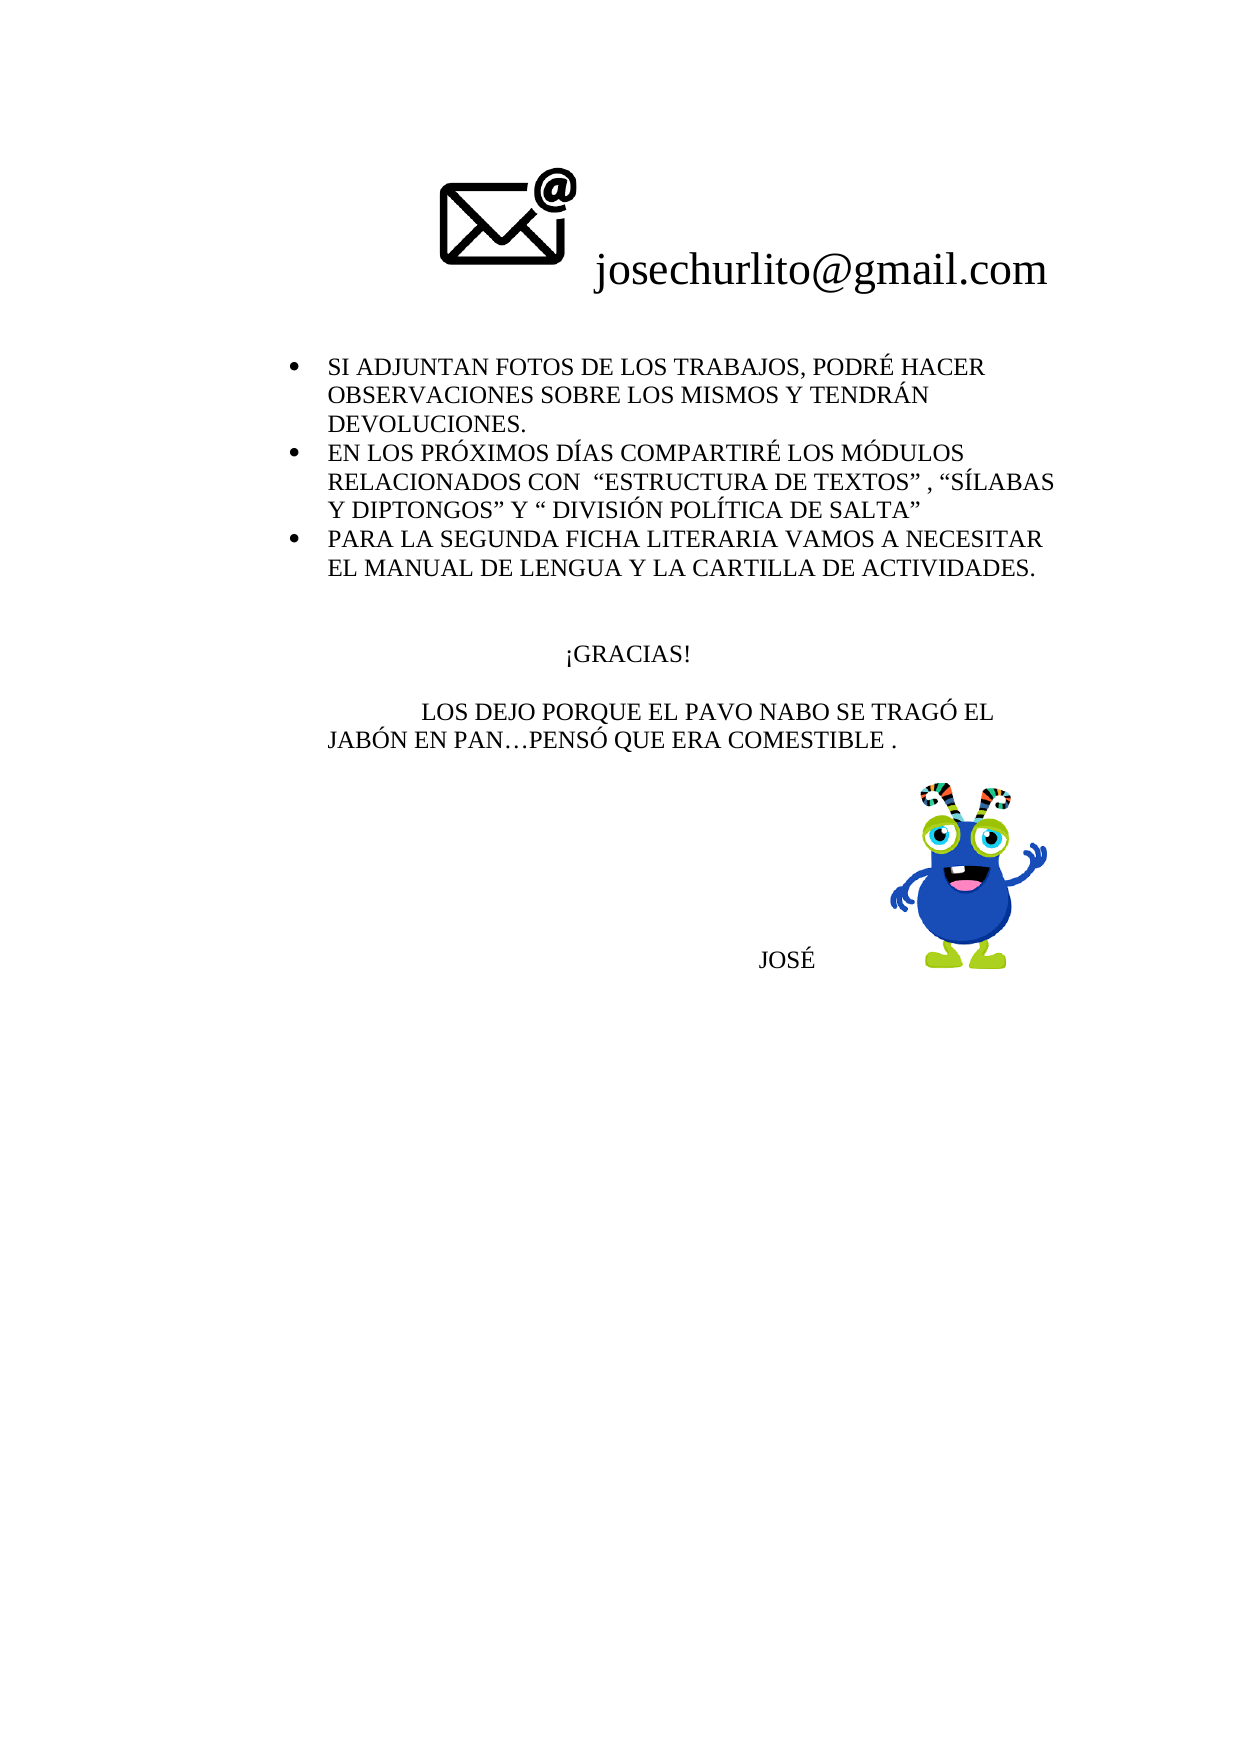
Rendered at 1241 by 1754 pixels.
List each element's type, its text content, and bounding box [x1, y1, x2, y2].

list SI ADJUNTAN FOTOS DE LOS TRABAJOS, PODRÉ HACER OBSERVACIONES SOBRE LOS MISMOS Y TENDRÁN DEVOLUCIONES. [290, 352, 1063, 438]
list RELACIONADOS CON “ESTRUCTURA DE TEXTOS” , “SÍLABAS Y DIPTONGOS” Y “ DIVISIÓN POLÍTICA DE SALTA” [327, 467, 1063, 524]
list PARA LA SEGUNDA FICHA LITERARIA VAMOS A NECESITAR EL MANUAL DE LENGUA Y LA CARTILLA DE ACTIVIDADES. [290, 524, 1063, 582]
list LOS DEJO PORQUE EL PAVO NABO SE TRAGÓ EL JABÓN EN PAN…PENSÓ QUE ERA COMESTIBLE . [327, 697, 1063, 754]
picture [439, 147, 577, 285]
list EN LOS PRÓXIMOS DÍAS COMPARTIRÉ LOS MÓDULOS [290, 438, 1063, 467]
list JOSÉ [327, 783, 1063, 974]
text josechurlito@gmail.com [177, 148, 1063, 294]
list ¡GRACIAS! [327, 639, 1063, 668]
picture [890, 783, 1047, 969]
